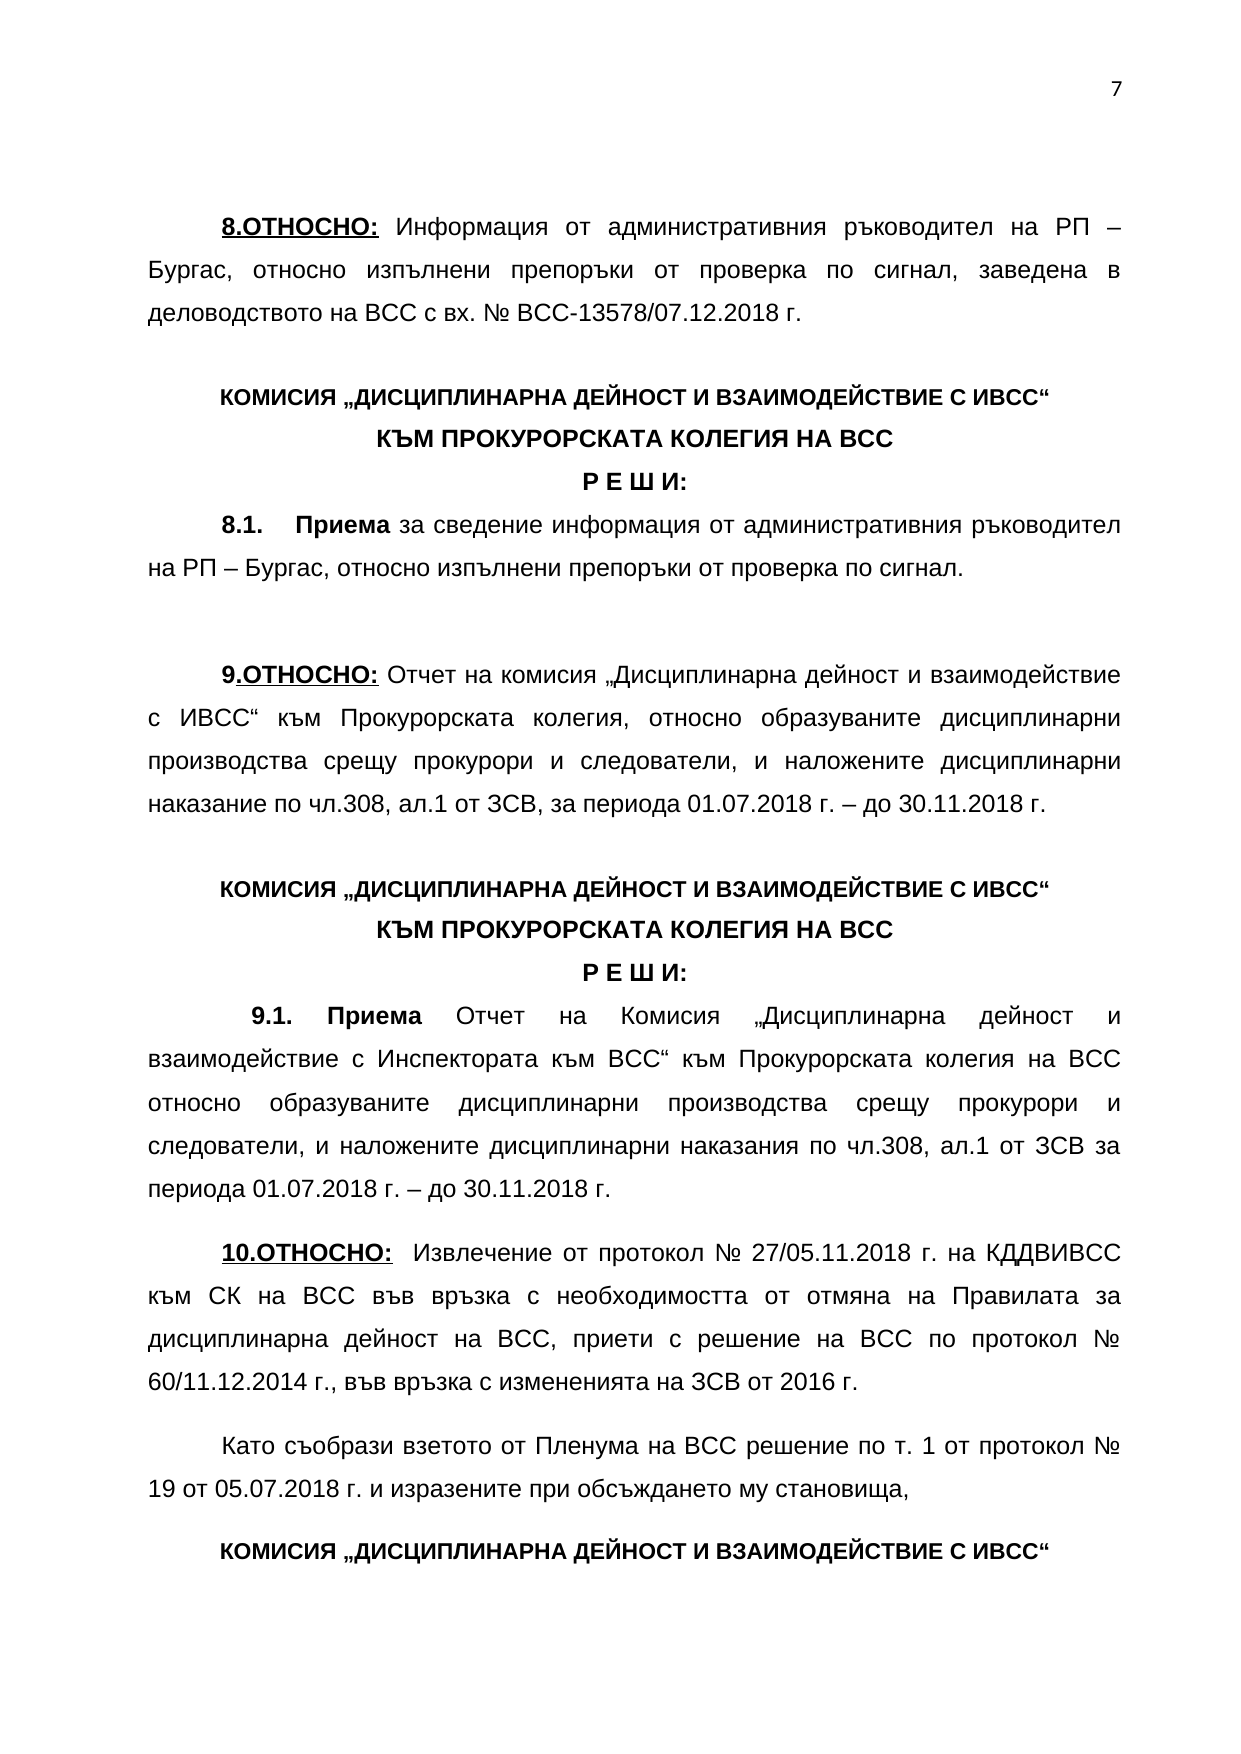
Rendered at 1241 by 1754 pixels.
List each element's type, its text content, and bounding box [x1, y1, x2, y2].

text 8.ОТНОСНО: Информация от административния ръководител на РП – Бургас, относно изпълнени препоръки от проверка по сигнал, заведена в деловодството на ВСС с вх. № ВСС-13578/07.12.2018 г. [148, 212, 1122, 327]
list 9.1. Приема Отчет на Комисия „Дисциплинарна дейност и взаимодействие с Инспектората към ВСС“ към Прокурорската колегия на ВСС относно образуваните дисциплинарни производства срещу прокурори и следователи, и наложените дисциплинарни наказания по чл.308, ал.1 от ЗСВ за периода 01.07.2018 г. – до 30.11.2018 г. [148, 1001, 1122, 1203]
text Р Е Ш И: [148, 467, 1122, 495]
text КОМИСИЯ „ДИСЦИПЛИНАРНА ДЕЙНОСТ И ВЗАИМОДЕЙСТВИЕ С ИВСС“ [148, 384, 1122, 410]
text 10.ОТНОСНО: Извлечение от протокол № 27/05.11.2018 г. на КДДВИВСС към СК на ВСС във връзка с необходимостта от отмяна на Правилата за дисциплинарна дейност на ВСС, приети с решение на ВСС по протокол № 60/11.12.2014 г., във връзка с измененията на ЗСВ от 2016 г. [148, 1238, 1122, 1396]
list КЪМ ПРОКУРОРСКАТА КОЛЕГИЯ НА ВСС [148, 423, 1122, 452]
text 9.ОТНОСНО: Отчет на комисия „Дисциплинарна дейност и взаимодействие с ИВСС“ към Прокурорската колегия, относно образуваните дисциплинарни производства срещу прокурори и следователи, и наложените дисциплинарни наказание по чл.308, ал.1 от ЗСВ, за периода 01.07.2018 г. – до 30.11.2018 г. [148, 660, 1122, 818]
list Като съобрази взетото от Пленума на ВСС решение по т. 1 от протокол № 19 от 05.07.2018 г. и изразените при обсъждането му становища, [148, 1431, 1122, 1503]
list КЪМ ПРОКУРОРСКАТА КОЛЕГИЯ НА ВСС [148, 915, 1122, 944]
list Приема за сведение информация от административния ръководител на РП – Бургас, относно изпълнени препоръки от проверка по сигнал. [148, 510, 1122, 582]
text КОМИСИЯ „ДИСЦИПЛИНАРНА ДЕЙНОСТ И ВЗАИМОДЕЙСТВИЕ С ИВСС“ [148, 876, 1122, 902]
text Р Е Ш И: [148, 958, 1122, 987]
text КОМИСИЯ „ДИСЦИПЛИНАРНА ДЕЙНОСТ И ВЗАИМОДЕЙСТВИЕ С ИВСС“ [148, 1538, 1122, 1564]
